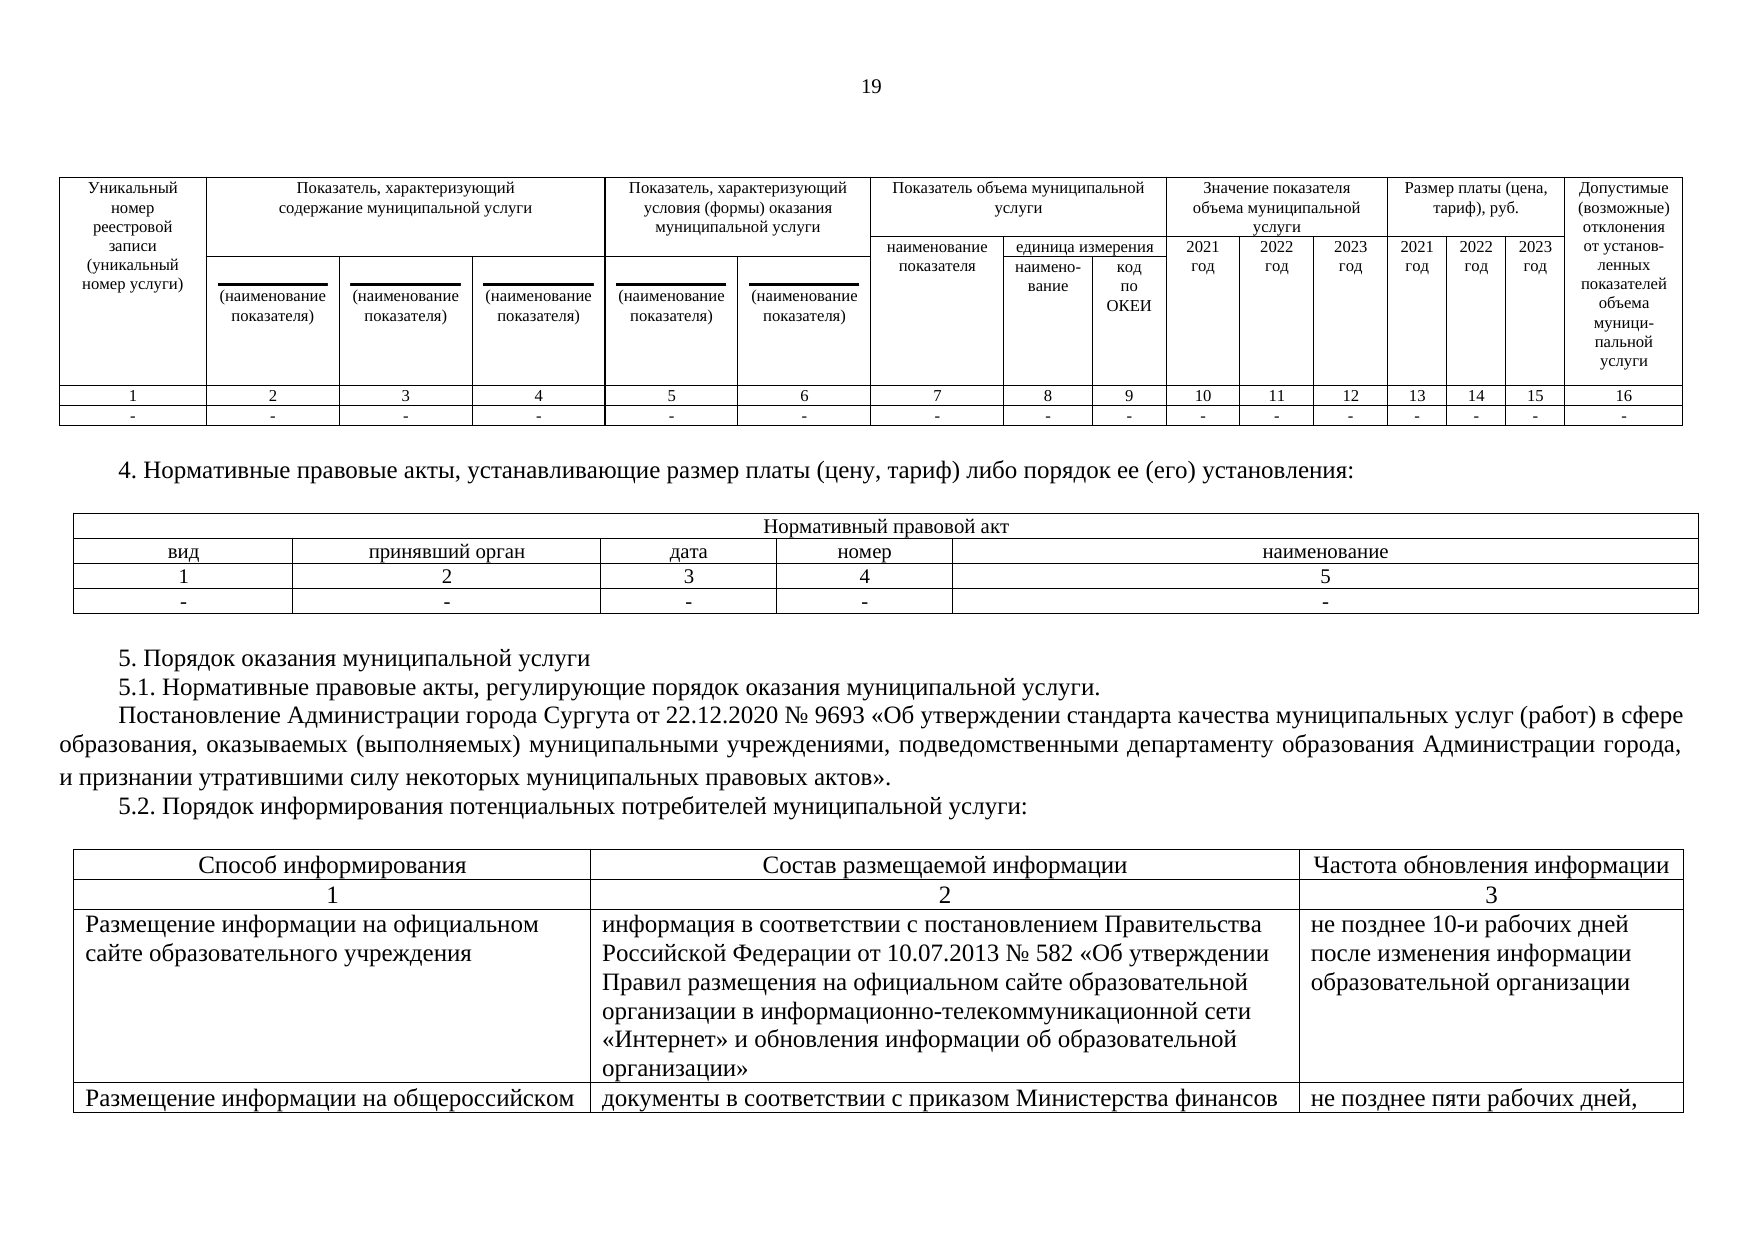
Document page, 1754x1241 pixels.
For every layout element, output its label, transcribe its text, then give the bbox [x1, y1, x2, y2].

table_cell - [953, 589, 1698, 613]
table_cell 11 [1240, 386, 1313, 405]
table_cell 3 [340, 386, 472, 405]
table_cell 10 [1167, 386, 1239, 405]
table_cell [74, 1083, 590, 1112]
table_header Нормативный правовой акт [74, 514, 1698, 538]
table_cell - [74, 589, 292, 613]
table_cell наименование показателя [871, 237, 1003, 385]
table_cell 12 [1314, 386, 1387, 405]
table_header Значение показателя объема муниципальной услуги [1167, 178, 1387, 236]
table_cell - [1004, 406, 1092, 425]
table_cell (наименование показателя) [606, 257, 737, 385]
table_cell 15 [1506, 386, 1564, 405]
table_cell 4 [473, 386, 604, 405]
table_cell 3 [601, 564, 776, 588]
table_header Способ информирования [74, 850, 590, 879]
table_cell наимено-вание [1004, 257, 1092, 385]
table_cell 5 [953, 564, 1698, 588]
table_cell 13 [1388, 386, 1446, 405]
table_cell принявший орган [293, 539, 600, 563]
table_cell 2022 год [1447, 237, 1505, 385]
table_cell единица измерения [1004, 237, 1166, 256]
text 5. Порядок оказания муниципальной услуги [118, 643, 1683, 672]
table_cell - [1314, 406, 1387, 425]
text Постановление Администрации города Сургута от 22.12.2020 № 9693 «Об утверждении стандарта качества муниципальных услуг (работ) в сфере образования, оказываемых (выполняемых) муниципальными учреждениями, подведомственными департаменту образования Администрации города, и признании утратившими силу некоторых муниципальных правовых актов». [59, 700, 1683, 791]
table_header Показатель объема муниципальной услуги [871, 178, 1166, 236]
table_cell (наименование показателя) [473, 257, 604, 385]
table_cell - [340, 406, 472, 425]
table_cell номер [777, 539, 952, 563]
table_cell - [1240, 406, 1313, 425]
table_header Показатель, характеризующий условия (формы) оказания муниципальной услуги [606, 178, 870, 256]
table_cell 1 [74, 880, 590, 908]
table_cell - [1447, 406, 1505, 425]
table_cell 7 [871, 386, 1003, 405]
table_cell - [293, 589, 600, 613]
table_cell 16 [1565, 386, 1682, 405]
table_cell 1 [60, 386, 206, 405]
table_cell (наименование показателя) [340, 257, 472, 385]
table_cell (наименование показателя) [207, 257, 339, 385]
table_cell 3 [1300, 880, 1683, 908]
table_cell 14 [1447, 386, 1505, 405]
table_cell - [60, 406, 206, 425]
table_cell наименование [953, 539, 1698, 563]
table_cell - [1506, 406, 1564, 425]
text 5.2. Порядок информирования потенциальных потребителей муниципальной услуги: [59, 791, 1683, 820]
table_cell - [1388, 406, 1446, 425]
text 4. Нормативные правовые акты, устанавливающие размер платы (цену, тариф) либо порядок ее (его) установления: [118, 455, 1683, 484]
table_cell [591, 1083, 1299, 1112]
table_cell 5 [606, 386, 737, 405]
table_cell дата [601, 539, 776, 563]
table_cell Размещение информации на официальном сайте образовательного учреждения [74, 910, 590, 1082]
table_cell 2021 год [1167, 237, 1239, 385]
table_header Уникальный номер реестровой записи (уникальный номер услуги) [60, 178, 206, 385]
table_cell 2023 год [1506, 237, 1564, 385]
table_header Состав размещаемой информации [591, 850, 1299, 879]
table_cell 2 [293, 564, 600, 588]
table_cell 6 [738, 386, 870, 405]
table_header Частота обновления информации [1300, 850, 1683, 879]
table_cell 9 [1093, 386, 1166, 405]
table_cell 2023 год [1314, 237, 1387, 385]
table_cell - [871, 406, 1003, 425]
table_cell 4 [777, 564, 952, 588]
table_header Допустимые (возможные) отклонения от установ-ленных показателей объема муници-пальной услуги [1565, 178, 1682, 385]
table_cell - [606, 406, 737, 425]
text 5.1. Нормативные правовые акты, регулирующие порядок оказания муниципальной услуги. [118, 672, 1683, 700]
table_cell 2021 год [1388, 237, 1446, 385]
table_cell - [777, 589, 952, 613]
table_cell 2 [591, 880, 1299, 908]
table_cell код по ОКЕИ [1093, 257, 1166, 385]
table_cell вид [74, 539, 292, 563]
table_cell - [1167, 406, 1239, 425]
table_cell 2 [207, 386, 339, 405]
table_cell - [738, 406, 870, 425]
table_header Размер платы (цена, тариф), руб. [1388, 178, 1564, 236]
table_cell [1300, 1083, 1683, 1112]
table_cell не позднее 10-и рабочих дней после изменения информации образовательной организации [1300, 910, 1683, 1082]
table_cell 1 [74, 564, 292, 588]
table_cell - [207, 406, 339, 425]
table_cell - [473, 406, 604, 425]
table_cell - [1093, 406, 1166, 425]
table_cell 8 [1004, 386, 1092, 405]
table_header Показатель, характеризующий содержание муниципальной услуги [207, 178, 604, 256]
table_cell (наименование показателя) [738, 257, 870, 385]
table_cell 2022 год [1240, 237, 1313, 385]
table_cell - [1565, 406, 1682, 425]
table_cell информация в соответствии с постановлением Правительства Российской Федерации от 10.07.2013 № 582 «Об утверждении Правил размещения на официальном сайте образовательной организации в информационно-телекоммуникационной сети «Интернет» и обновления информации об образовательной организации» [591, 910, 1299, 1082]
table_cell - [601, 589, 776, 613]
